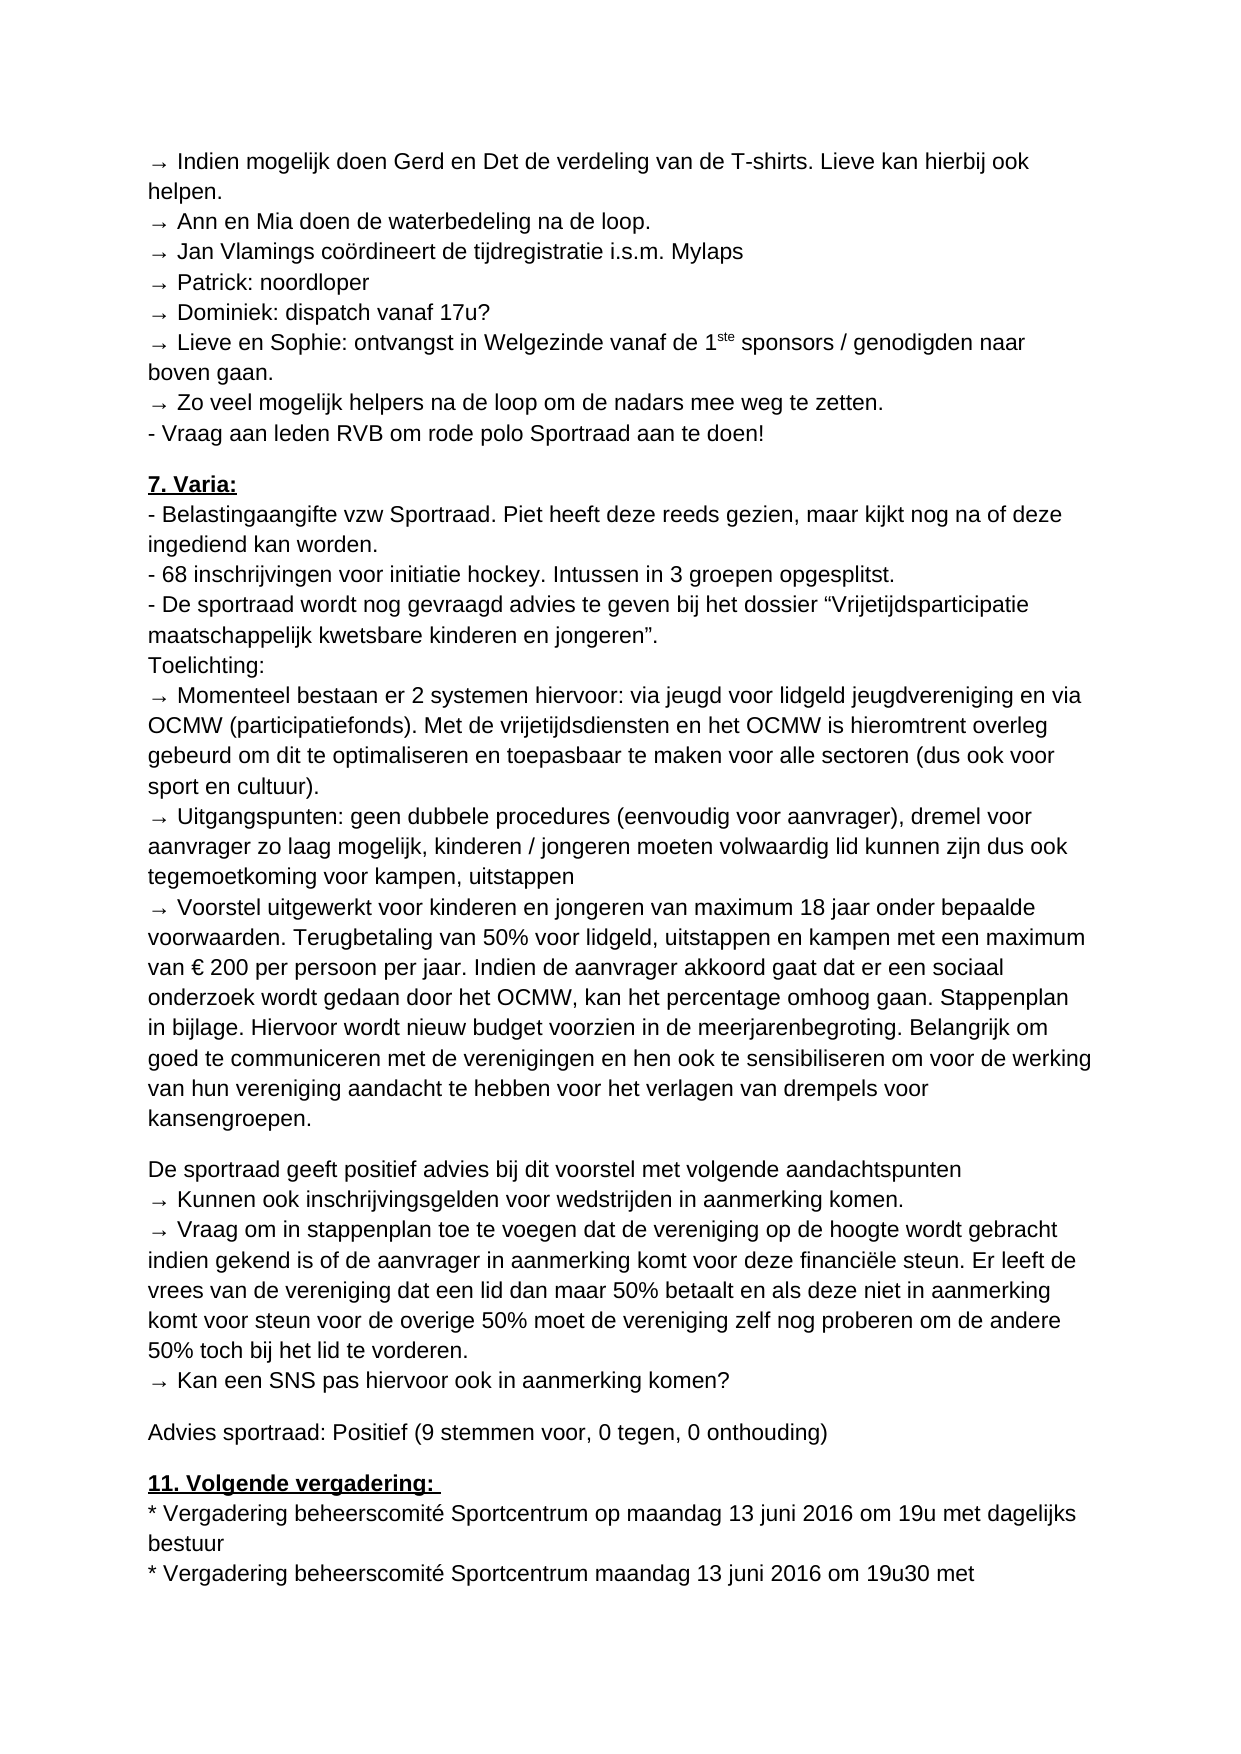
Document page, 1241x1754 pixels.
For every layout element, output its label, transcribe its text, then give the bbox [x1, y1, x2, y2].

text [148, 148, 1093, 446]
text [148, 1469, 1093, 1586]
text De sportraad geeft positief advies bij dit voorstel met volgende aandachtspunten → Kunnen ook inschrijvingsgelden voor wedstrijden in aanmerking komen. → Vraag om in stappenplan toe te voegen dat de vereniging op de hoogte wordt gebracht indien gekend is of de aanvrager in aanmerking komt voor deze financiële steun. Er leeft de vrees van de vereniging dat een lid dan maar 50% betaalt en als deze niet in aanmerking komt voor steun voor de overige 50% moet de vereniging zelf nog proberen om de andere 50% toch bij het lid te vorderen. → Kan een SNS pas hiervoor ook in aanmerking komen? [148, 1156, 1093, 1394]
text Advies sportraad: Positief (9 stemmen voor, 0 tegen, 0 onthouding) [148, 1418, 1093, 1445]
text 7. Varia: - Belastingaangifte vzw Sportraad. Piet heeft deze reeds gezien, maar kijkt nog na of deze ingediend kan worden. - 68 inschrijvingen voor initiatie hockey. Intussen in 3 groepen opgesplitst. - De sportraad wordt nog gevraagd advies te geven bij het dossier “Vrijetijdsparticipatie maatschappelijk kwetsbare kinderen en jongeren”. Toelichting: → Momenteel bestaan er 2 systemen hiervoor: via jeugd voor lidgeld jeugdvereniging en via OCMW (participatiefonds). Met de vrijetijdsdiensten en het OCMW is hieromtrent overleg gebeurd om dit te optimaliseren en toepasbaar te maken voor alle sectoren (dus ook voor sport en cultuur). → Uitgangspunten: geen dubbele procedures (eenvoudig voor aanvrager), dremel voor aanvrager zo laag mogelijk, kinderen / jongeren moeten volwaardig lid kunnen zijn dus ook tegemoetkoming voor kampen, uitstappen → Voorstel uitgewerkt voor kinderen en jongeren van maximum 18 jaar onder bepaalde voorwaarden. Terugbetaling van 50% voor lidgeld, uitstappen en kampen met een maximum van € 200 per persoon per jaar. Indien de aanvrager akkoord gaat dat er een sociaal onderzoek wordt gedaan door het OCMW, kan het percentage omhoog gaan. Stappenplan in bijlage. Hiervoor wordt nieuw budget voorzien in de meerjarenbegroting. Belangrijk om goed te communiceren met de verenigingen en hen ook te sensibiliseren om voor de werking van hun vereniging aandacht te hebben voor het verlagen van drempels voor kansengroepen. [148, 471, 1093, 1131]
